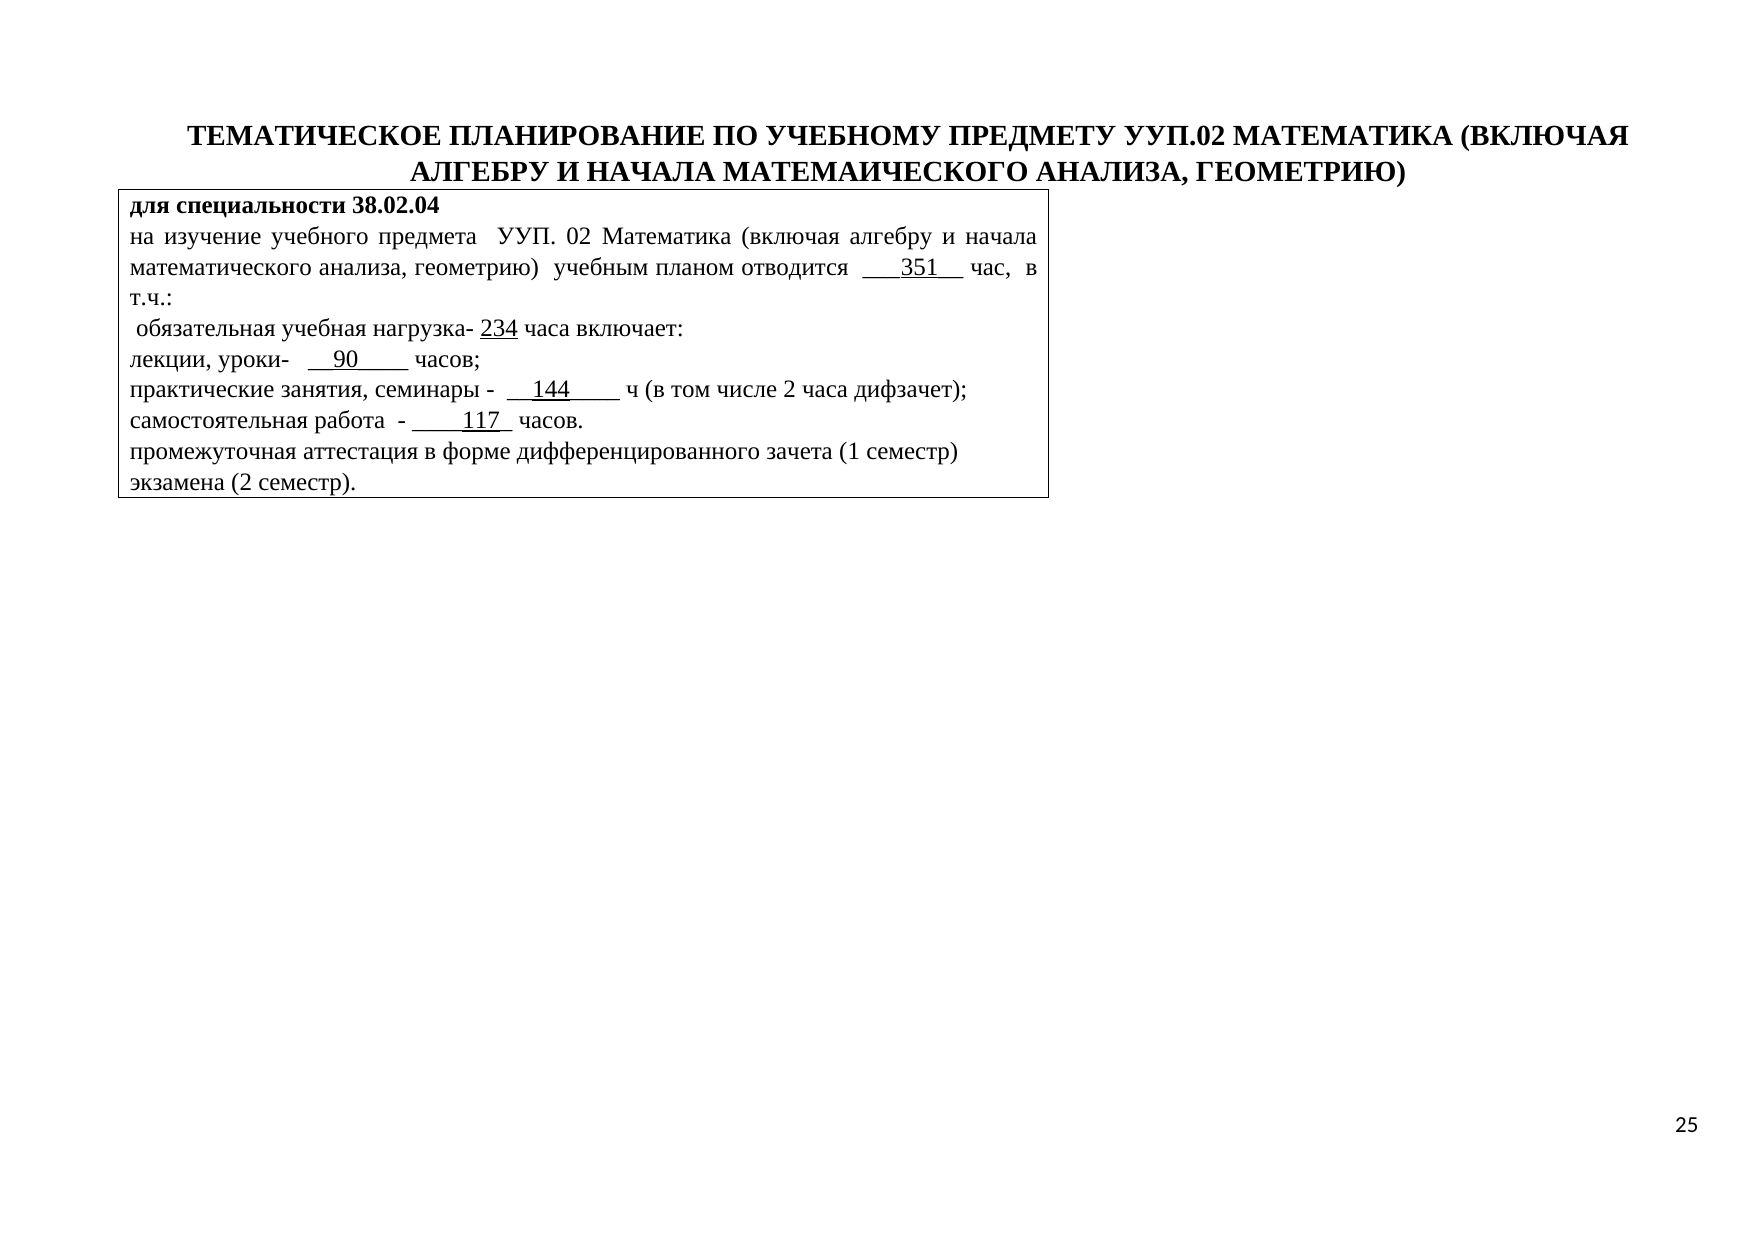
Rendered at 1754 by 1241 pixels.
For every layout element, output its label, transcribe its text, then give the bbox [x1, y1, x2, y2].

text ТЕМАТИЧЕСКОЕ ПЛАНИРОВАНИЕ по учебному предмету ууп.02 математика (включая алгебру и начала матемаического анализа, геометрию) [118, 118, 1698, 187]
table_header для специальности 38.02.04 на изучение учебного предмета УУП. 02 Математика (включая алгебру и начала математического анализа, геометрию) учебным планом отводится ___351__ час, в т.ч.: обязательная учебная нагрузка- 234 часа включает: лекции, уроки- __90____ часов; практические занятия, семинары - __144____ ч (в том числе 2 часа дифзачет); самостоятельная работа - ____117_ часов. промежуточная аттестация в форме дифференцированного зачета (1 семестр) экзамена (2 семестр). [119, 190, 1048, 497]
